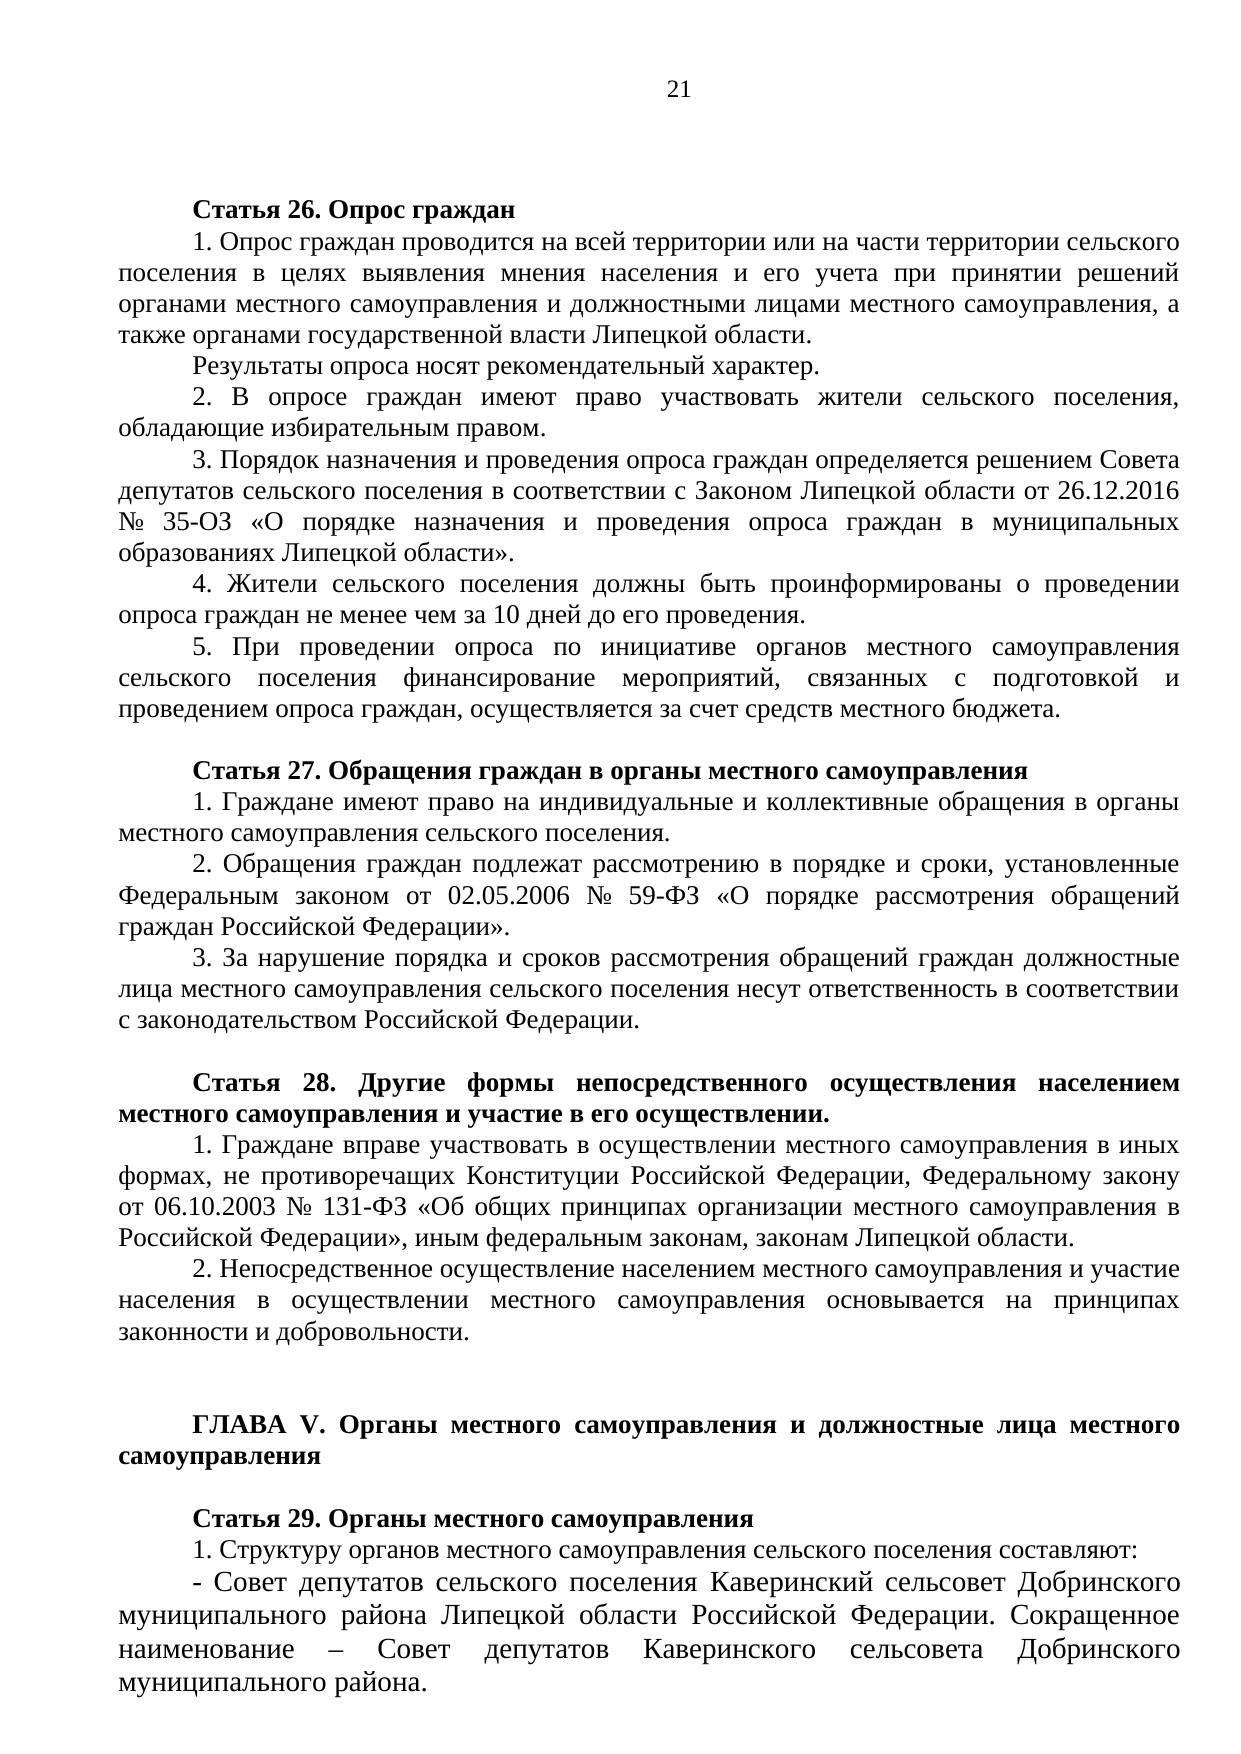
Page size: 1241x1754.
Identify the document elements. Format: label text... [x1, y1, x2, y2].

text 3. За нарушение порядка и сроков рассмотрения обращений граждан должностные лица местного самоуправления сельского поселения несут ответственность в соответствии с законодательством Российской Федерации. [118, 941, 1181, 1034]
text 2. Обращения граждан подлежат рассмотрению в порядке и сроки, установленные Федеральным законом от 02.05.2006 № 59-ФЗ «О порядке рассмотрения обращений граждан Российской Федерации». [118, 848, 1181, 941]
text 1. Граждане вправе участвовать в осуществлении местного самоуправления в иных формах, не противоречащих Конституции Российской Федерации, Федеральному закону от 06.10.2003 № 131-ФЗ «Об общих принципах организации местного самоуправления в Российской Федерации», иным федеральным законам, законам Липецкой области. [118, 1128, 1181, 1252]
text Статья 26. Опрос граждан [118, 193, 1181, 225]
text 5. При проведении опроса по инициативе органов местного самоуправления сельского поселения финансирование мероприятий, связанных с подготовкой и проведением опроса граждан, осуществляется за счет средств местного бюджета. [118, 629, 1181, 723]
text ГЛАВА V. Органы местного самоуправления и должностные лица местного самоуправления [118, 1408, 1181, 1471]
text 1. Опрос граждан проводится на всей территории или на части территории сельского поселения в целях выявления мнения населения и его учета при принятии решений органами местного самоуправления и должностными лицами местного самоуправления, а также органами государственной власти Липецкой области. [118, 225, 1181, 349]
text Статья 27. Обращения граждан в органы местного самоуправления [118, 754, 1181, 785]
text 1. Структуру органов местного самоуправления сельского поселения составляют: [118, 1533, 1181, 1564]
text Статья 28. Другие формы непосредственного осуществления населением местного самоуправления и участие в его осуществлении. [118, 1066, 1181, 1128]
text 2. Непосредственное осуществление населением местного самоуправления и участие населения в осуществлении местного самоуправления основывается на принципах законности и добровольности. [118, 1252, 1181, 1346]
text 1. Граждане имеют право на индивидуальные и коллективные обращения в органы местного самоуправления сельского поселения. [118, 785, 1181, 848]
text 4. Жители сельского поселения должны быть проинформированы о проведении опроса граждан не менее чем за 10 дней до его проведения. [118, 567, 1181, 629]
text 2. В опросе граждан имеют право участвовать жители сельского поселения, обладающие избирательным правом. [118, 380, 1181, 443]
text 3. Порядок назначения и проведения опроса граждан определяется решением Совета депутатов сельского поселения в соответствии с Законом Липецкой области от 26.12.2016 № 35-ОЗ «О порядке назначения и проведения опроса граждан в муниципальных образованиях Липецкой области». [118, 443, 1181, 567]
text Статья 29. Органы местного самоуправления [118, 1502, 1181, 1533]
text Результаты опроса носят рекомендательный характер. [118, 349, 1181, 380]
text - Совет депутатов сельского поселения Каверинский сельсовет Добринского муниципального района Липецкой области Российской Федерации. Сокращенное наименование – Совет депутатов Каверинского сельсовета Добринского муниципального района. [118, 1564, 1181, 1698]
